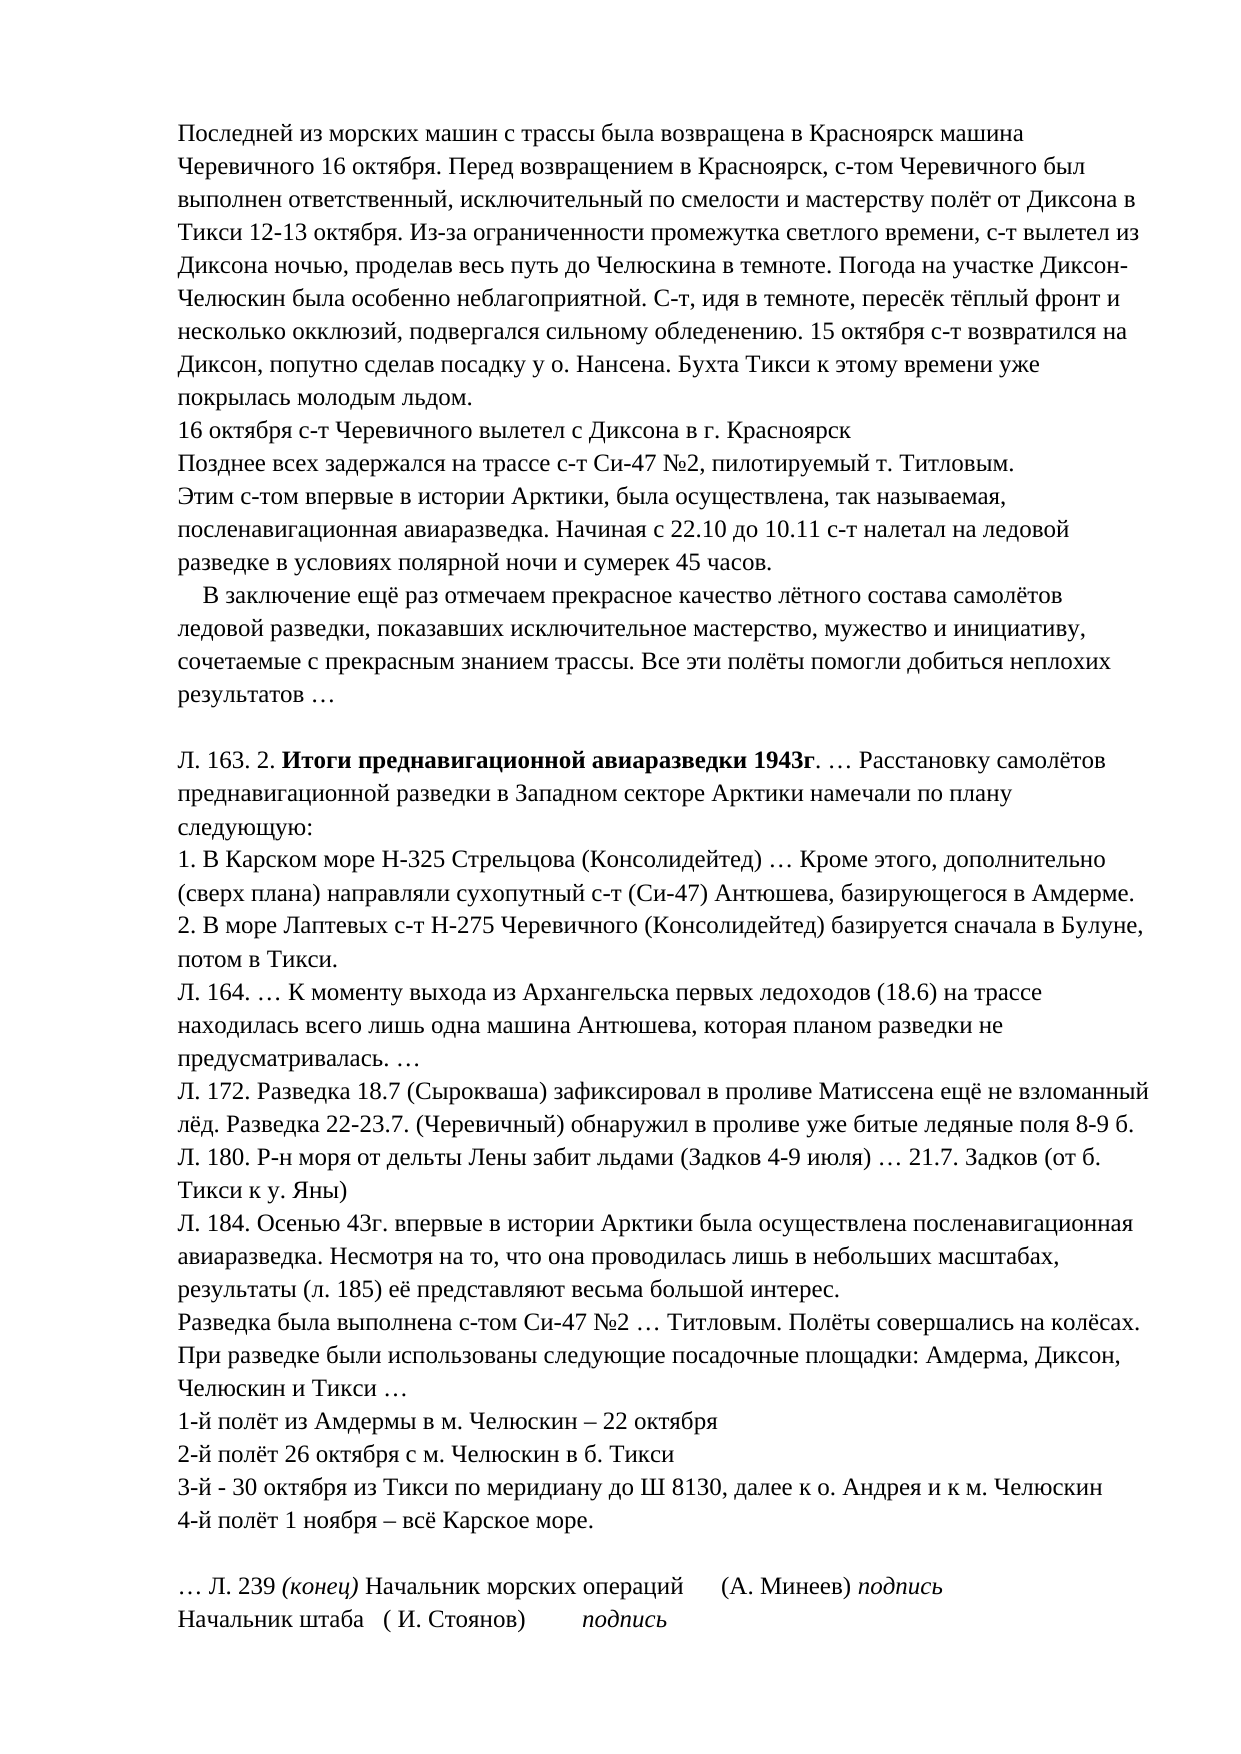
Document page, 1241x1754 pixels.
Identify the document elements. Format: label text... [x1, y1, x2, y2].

text Последней из морских машин с трассы была возвращена в Красноярск машина Черевичного 16 октября. Перед возвращением в Красноярск, с-том Черевичного был выполнен ответственный, исключительный по смелости и мастерству полёт от Диксона в Тикси 12-13 октября. Из-за ограниченности промежутка светлого времени, с-т вылетел из Диксона ночью, проделав весь путь до Челюскина в темноте. Погода на участке Диксон-Челюскин была особенно неблагоприятной. С-т, идя в темноте, пересёк тёплый фронт и несколько окклюзий, подвергался сильному обледенению. 15 октября с-т возвратился на Диксон, попутно сделав посадку у о. Нансена. Бухта Тикси к этому времени уже покрылась молодым льдом. 16 октября с-т Черевичного вылетел с Диксона в г. Красноярск [177, 118, 1152, 444]
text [177, 1571, 1152, 1633]
text В заключение ещё раз отмечаем прекрасное качество лётного состава самолётов ледовой разведки, показавших исключительное мастерство, мужество и инициативу, сочетаемые с прекрасным знанием трассы. Все эти полёты помогли добиться неплохих результатов … [177, 580, 1152, 708]
text Позднее всех задержался на трассе с-т Си-47 №2, пилотируемый т. Титловым. Этим с-том впервые в истории Арктики, была осуществлена, так называемая, посленавигационная авиаразведка. Начиная с 22.10 до 10.11 с-т налетал на ледовой разведке в условиях полярной ночи и сумерек 45 часов. [177, 448, 1152, 576]
text Л. 163. 2. Итоги преднавигационной авиаразведки 1943г. … Расстановку самолётов преднавигационной разведки в Западном секторе Арктики намечали по плану следующую: 1. В Карском море Н-325 Стрельцова (Консолидейтед) … Кроме этого, дополнительно (сверх плана) направляли сухопутный с-т (Си-47) Антюшева, базирующегося в Амдерме. 2. В море Лаптевых с-т Н-275 Черевичного (Консолидейтед) базируется сначала в Булуне, потом в Тикси. Л. 164. … К моменту выхода из Архангельска первых ледоходов (18.6) на трассе находилась всего лишь одна машина Антюшева, которая планом разведки не предусматривалась. … Л. 172. Разведка 18.7 (Сырокваша) зафиксировал в проливе Матиссена ещё не взломанный лёд. Разведка 22-23.7. (Черевичный) обнаружил в проливе уже битые ледяные поля 8-9 б. Л. 180. Р-н моря от дельты Лены забит льдами (Задков 4-9 июля) … 21.7. Задков (от б. Тикси к у. Яны) Л. 184. Осенью 43г. впервые в истории Арктики была осуществлена посленавигационная авиаразведка. Несмотря на то, что она проводилась лишь в небольших масштабах, результаты (л. 185) её представляют весьма большой интерес. Разведка была выполнена с-том Си-47 №2 … Титловым. Полёты совершались на колёсах. При разведке были использованы следующие посадочные площадки: Амдерма, Диксон, Челюскин и Тикси … 1-й полёт из Амдермы в м. Челюскин – 22 октября 2-й полёт 26 октября с м. Челюскин в б. Тикси 3-й - 30 октября из Тикси по меридиану до Ш 8130, далее к о. Андрея и к м. Челюскин 4-й полёт 1 ноября – всё Карское море. [177, 746, 1152, 1534]
